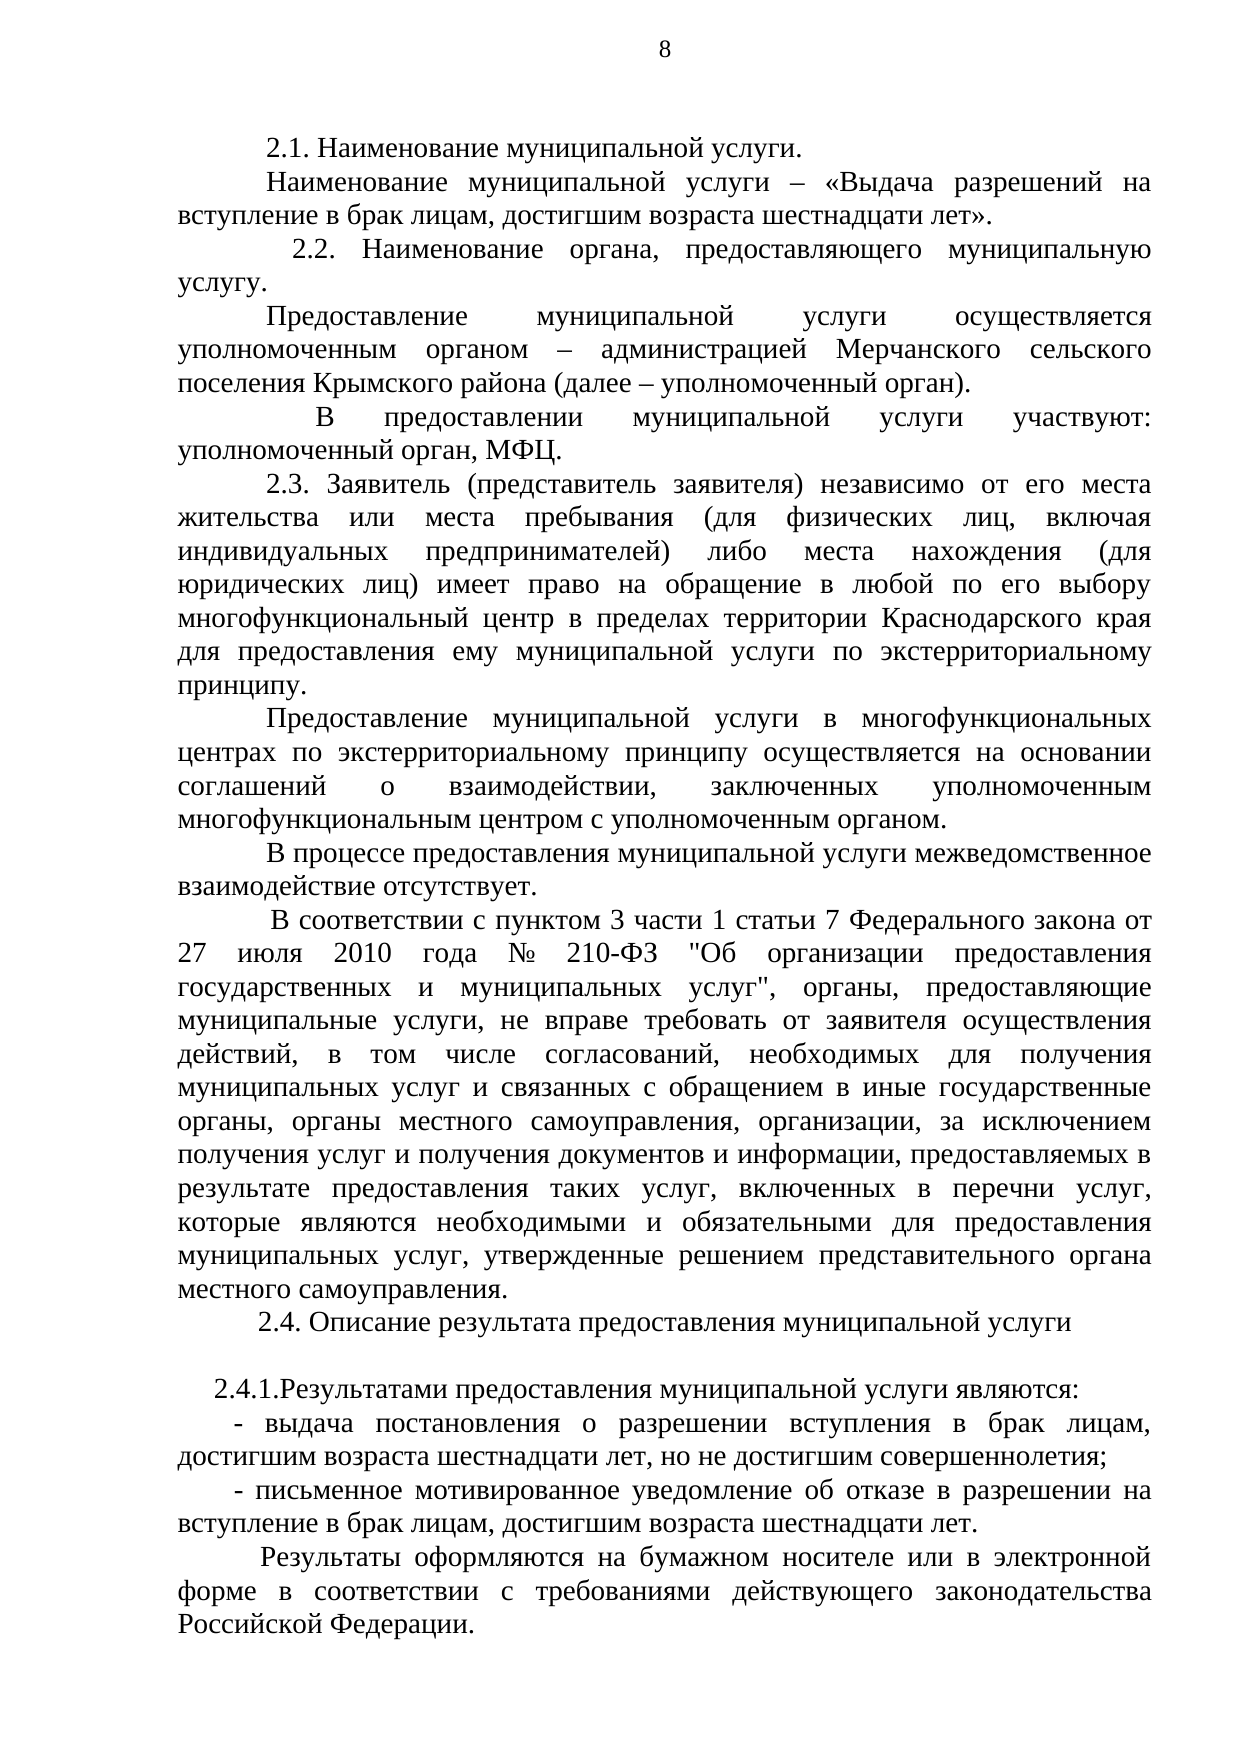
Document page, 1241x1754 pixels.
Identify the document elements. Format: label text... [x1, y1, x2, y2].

text 2.3. Заявитель (представитель заявителя) независимо от его места жительства или места пребывания (для физических лиц, включая индивидуальных предпринимателей) либо места нахождения (для юридических лиц) имеет право на обращение в любой по его выбору многофункциональный центр в пределах территории Краснодарского края для предоставления ему муниципальной услуги по экстерриториальному принципу. [177, 466, 1152, 701]
text Предоставление муниципальной услуги осуществляется уполномоченным органом – администрацией Мерчанского сельского поселения Крымского района (далее – уполномоченный орган). [177, 298, 1152, 399]
text В предоставлении муниципальной услуги участвуют: уполномоченный орган, МФЦ. [177, 399, 1152, 466]
text - письменное мотивированное уведомление об отказе в разрешении на вступление в брак лицам, достигшим возраста шестнадцати лет. [177, 1472, 1152, 1539]
text Результаты оформляются на бумажном носителе или в электронной форме в соответствии с требованиями действующего законодательства Российской Федерации. [177, 1539, 1152, 1640]
text 2.4. Описание результата предоставления муниципальной услуги [177, 1304, 1152, 1338]
text 2.2. Наименование органа, предоставляющего муниципальную услугу. [177, 231, 1152, 298]
text - выдача постановления о разрешении вступления в брак лицам, достигшим возраста шестнадцати лет, но не достигшим совершеннолетия; [177, 1405, 1152, 1472]
text В соответствии с пунктом 3 части 1 статьи 7 Федерального закона от 27 июля 2010 года № 210-ФЗ "Об организации предоставления государственных и муниципальных услуг", органы, предоставляющие муниципальные услуги, не вправе требовать от заявителя осуществления действий, в том числе согласований, необходимых для получения муниципальных услуг и связанных с обращением в иные государственные органы, органы местного самоуправления, организации, за исключением получения услуг и получения документов и информации, предоставляемых в результате предоставления таких услуг, включенных в перечни услуг, которые являются необходимыми и обязательными для предоставления муниципальных услуг, утвержденные решением представительного органа местного самоуправления. [177, 902, 1152, 1304]
text 2.4.1.Результатами предоставления муниципальной услуги являются: [177, 1371, 1152, 1405]
text Предоставление муниципальной услуги в многофункциональных центрах по экстерриториальному принципу осуществляется на основании соглашений о взаимодействии, заключенных уполномоченным многофункциональным центром с уполномоченным органом. [177, 701, 1152, 835]
text 2.1. Наименование муниципальной услуги. [177, 130, 1152, 164]
text Наименование муниципальной услуги – «Выдача разрешений на вступление в брак лицам, достигшим возраста шестнадцати лет». [177, 164, 1152, 231]
text В процессе предоставления муниципальной услуги межведомственное взаимодействие отсутствует. [177, 835, 1152, 902]
